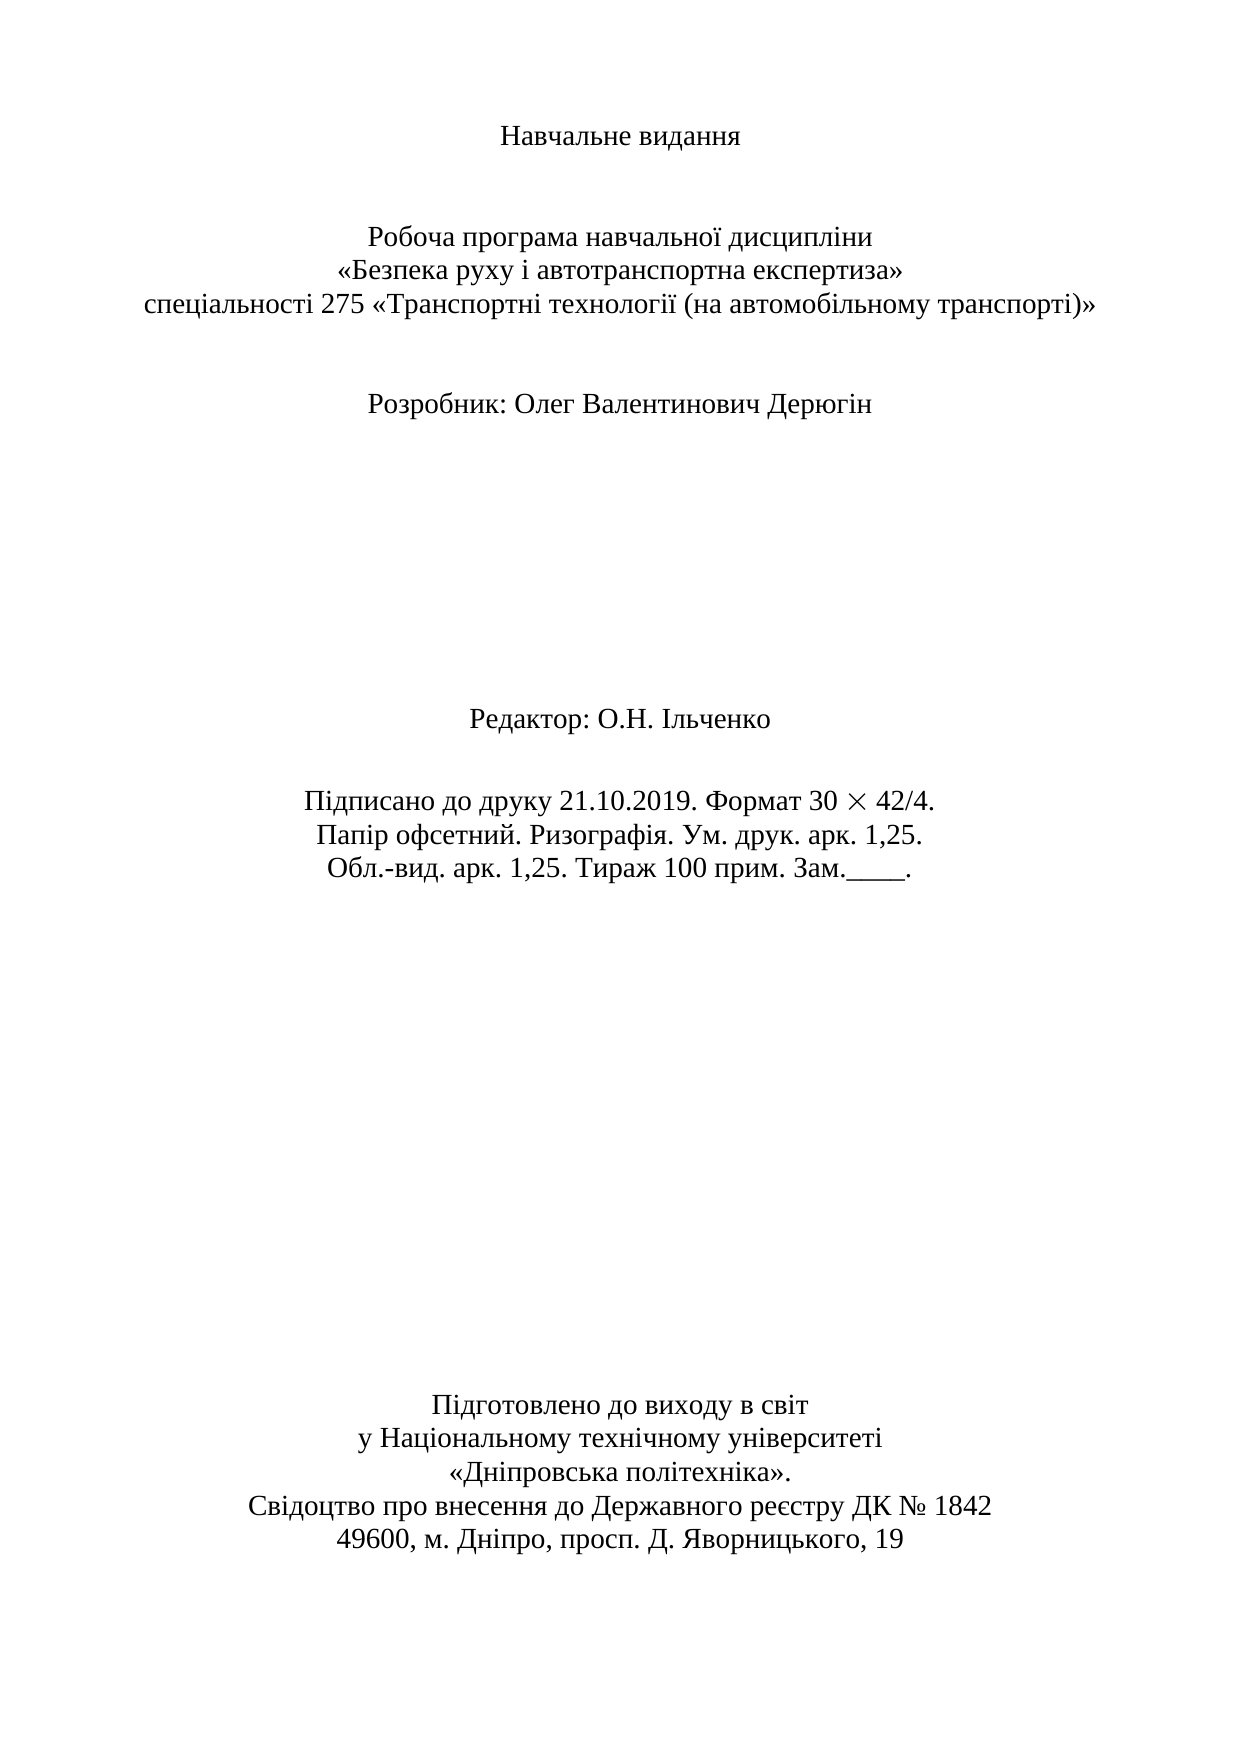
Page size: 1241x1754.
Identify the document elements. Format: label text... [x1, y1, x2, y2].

text Свідоцтво про внесення до Державного реєстру ДК № 1842 [118, 1488, 1122, 1521]
text Підготовлено до виходу в світ [118, 1387, 1122, 1421]
text 49600, м. Дніпро, просп. Д. Яворницького, 19 [118, 1521, 1122, 1555]
text Робоча програма навчальної дисципліни [118, 219, 1122, 252]
text спеціальності 275 «Транспортні технології (на автомобільному транспорті)» [118, 286, 1122, 319]
text «Безпека руху і автотранспортна експертиза» [118, 252, 1122, 286]
text у Національному технічному університеті [118, 1421, 1122, 1454]
text «Дніпровська політехніка». [118, 1454, 1122, 1488]
text Редактор: О.Н. Ільченко [118, 701, 1122, 734]
text Папір офсетний. Ризографія. Ум. друк. арк. 1,25. [117, 817, 1122, 850]
text Підписано до друку 21.10.2019. Формат 30 42/4. [117, 783, 1122, 817]
text Обл.-вид. арк. 1,25. Тираж 100 прим. Зам.____. [117, 850, 1122, 884]
text Розробник: Олег Валентинович Дерюгін [117, 386, 1122, 420]
text Навчальне видання [118, 118, 1122, 152]
